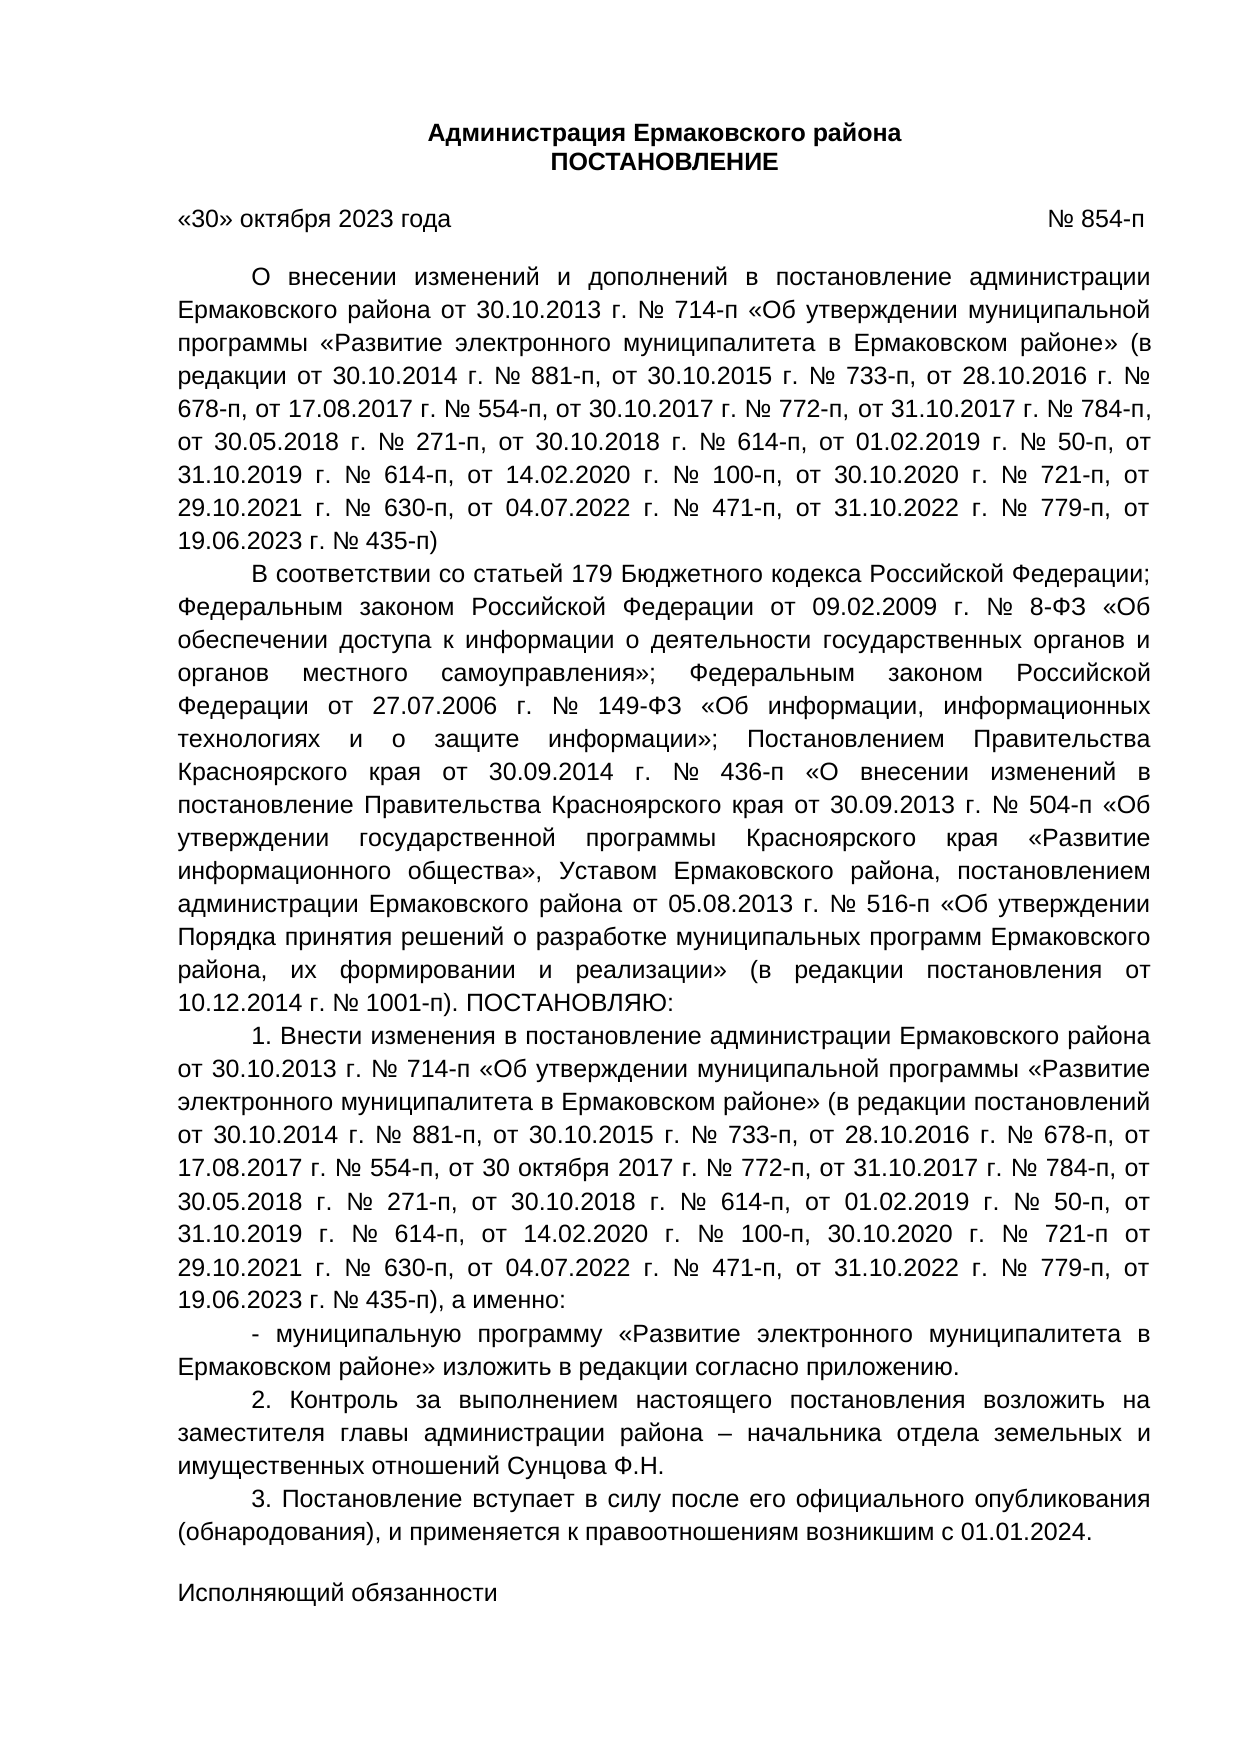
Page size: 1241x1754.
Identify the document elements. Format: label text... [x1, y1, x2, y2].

text В соответствии со статьей 179 Бюджетного кодекса Российской Федерации; Федеральным законом Российской Федерации от 09.02.2009 г. № 8-ФЗ «Об обеспечении доступа к информации о деятельности государственных органов и органов местного самоуправления»; Федеральным законом Российской Федерации от 27.07.2006 г. № 149-ФЗ «Об информации, информационных технологиях и о защите информации»; Постановлением Правительства Красноярского края от 30.09.2014 г. № 436-п «О внесении изменений в постановление Правительства Красноярского края от 30.09.2013 г. № 504-п «Об утверждении государственной программы Красноярского края «Развитие информационного общества», Уставом Ермаковского района, постановлением администрации Ермаковского района от 05.08.2013 г. № 516-п «Об утверждении Порядка принятия решений о разработке муниципальных программ Ермаковского района, их формировании и реализации» (в редакции постановления от 10.12.2014 г. № 1001-п). ПОСТАНОВЛЯЮ: [177, 559, 1152, 1017]
text Исполняющий обязанности [177, 1578, 1152, 1607]
text - муниципальную программу «Развитие электронного муниципалитета в Ермаковском районе» изложить в редакции согласно приложению. [177, 1318, 1152, 1380]
text ПОСТАНОВЛЕНИЕ [177, 147, 1152, 176]
text «30» октября 2023 года № 854-п [177, 204, 1152, 233]
text О внесении изменений и дополнений в постановление администрации Ермаковского района от 30.10.2013 г. № 714-п «Об утверждении муниципальной программы «Развитие электронного муниципалитета в Ермаковском районе» (в редакции от 30.10.2014 г. № 881-п, от 30.10.2015 г. № 733-п, от 28.10.2016 г. № 678-п, от 17.08.2017 г. № 554-п, от 30.10.2017 г. № 772-п, от 31.10.2017 г. № 784-п, от 30.05.2018 г. № 271-п, от 30.10.2018 г. № 614-п, от 01.02.2019 г. № 50-п, от 31.10.2019 г. № 614-п, от 14.02.2020 г. № 100-п, от 30.10.2020 г. № 721-п, от 29.10.2021 г. № 630-п, от 04.07.2022 г. № 471-п, от 31.10.2022 г. № 779-п, от 19.06.2023 г. № 435-п) [177, 262, 1152, 555]
text 1. Внести изменения в постановление администрации Ермаковского района от 30.10.2013 г. № 714-п «Об утверждении муниципальной программы «Развитие электронного муниципалитета в Ермаковском районе» (в редакции постановлений от 30.10.2014 г. № 881-п, от 30.10.2015 г. № 733-п, от 28.10.2016 г. № 678-п, от 17.08.2017 г. № 554-п, от 30 октября 2017 г. № 772-п, от 31.10.2017 г. № 784-п, от 30.05.2018 г. № 271-п, от 30.10.2018 г. № 614-п, от 01.02.2019 г. № 50-п, от 31.10.2019 г. № 614-п, от 14.02.2020 г. № 100-п, 30.10.2020 г. № 721-п от 29.10.2021 г. № 630-п, от 04.07.2022 г. № 471-п, от 31.10.2022 г. № 779-п, от 19.06.2023 г. № 435-п), а именно: [177, 1021, 1152, 1314]
text 2. Контроль за выполнением настоящего постановления возложить на заместителя главы администрации района – начальника отдела земельных и имущественных отношений Сунцова Ф.Н. [177, 1384, 1152, 1479]
text 3. Постановление вступает в силу после его официального опубликования (обнародования), и применяется к правоотношениям возникшим с 01.01.2024. [177, 1484, 1152, 1545]
text Администрация Ермаковского района [177, 118, 1152, 147]
